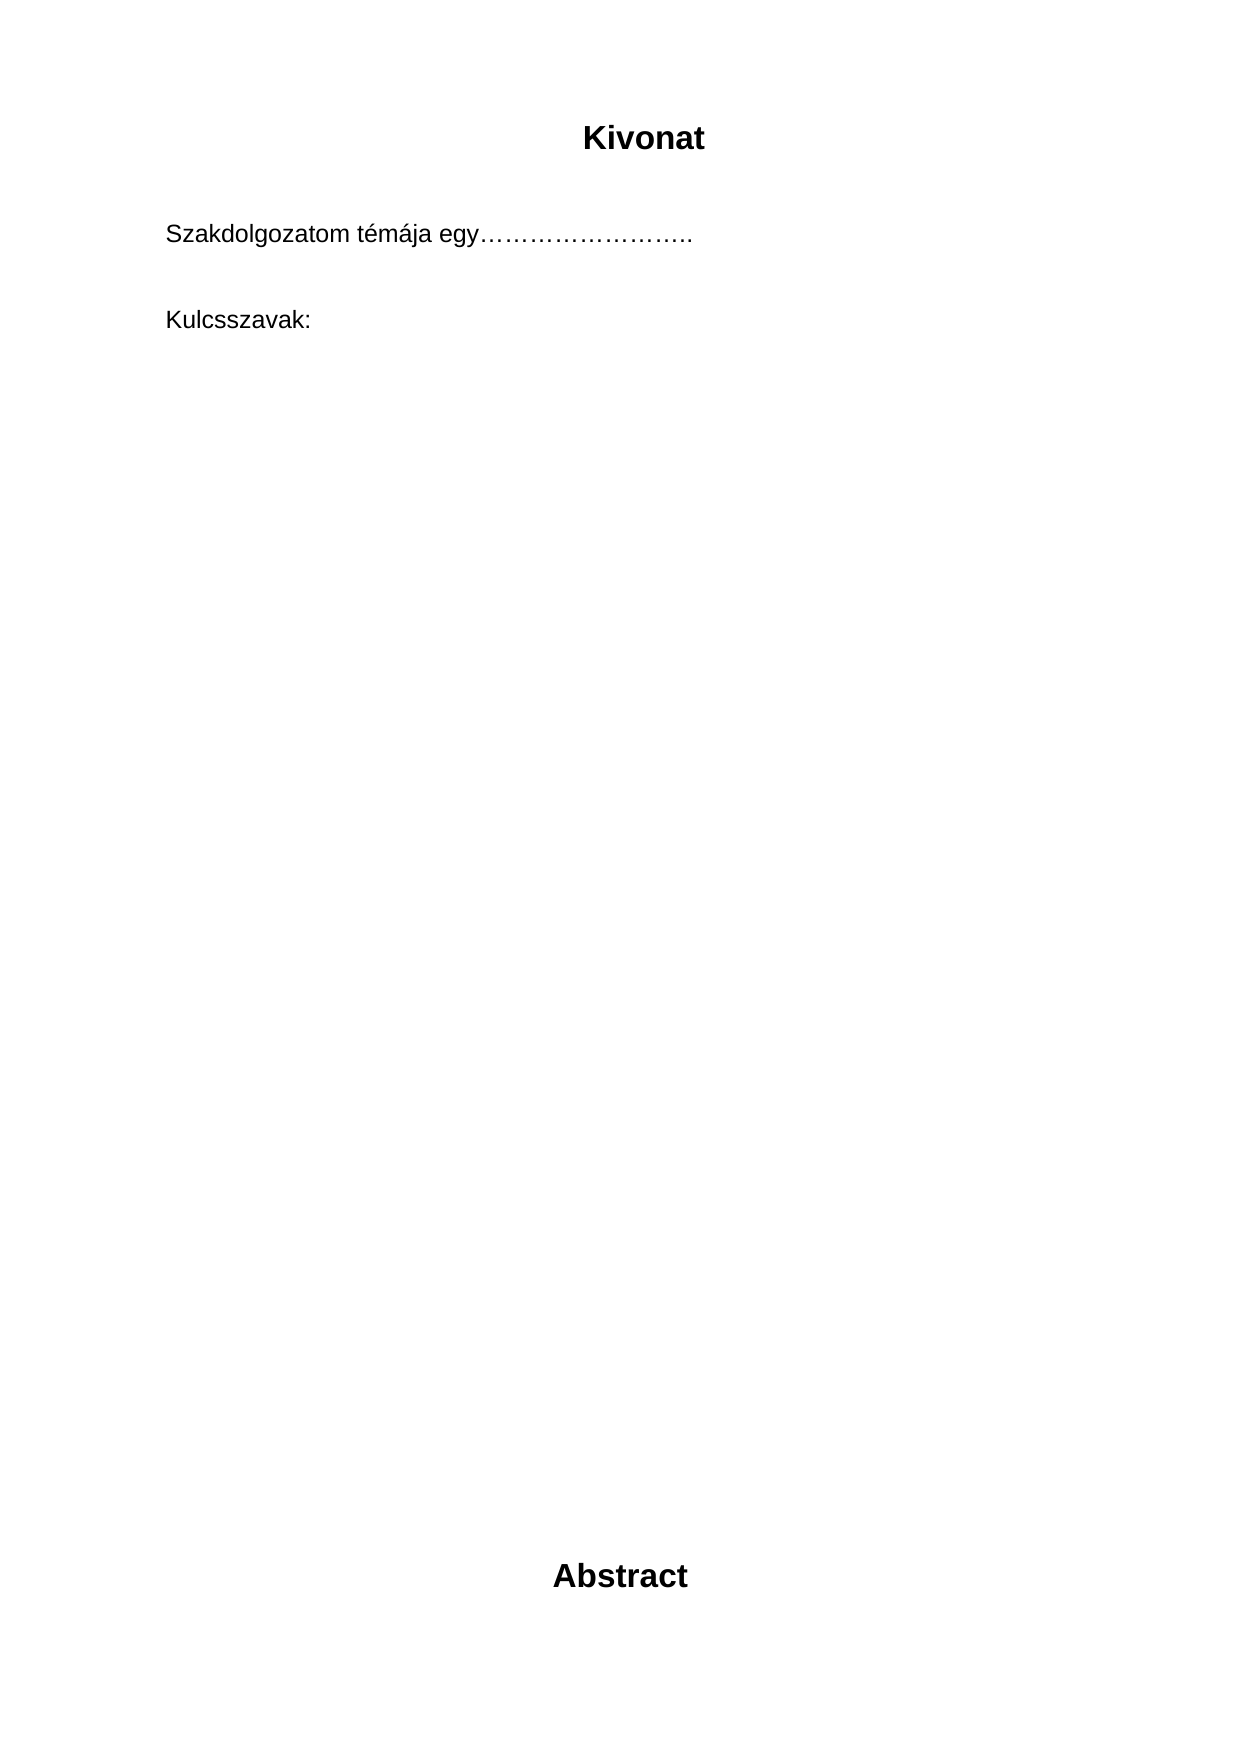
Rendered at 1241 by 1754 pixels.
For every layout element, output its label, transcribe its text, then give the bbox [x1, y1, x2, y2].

text Kulcsszavak: [118, 305, 1122, 334]
text Kivonat [118, 118, 1122, 157]
text Szakdolgozatom témája egy…………………….. [118, 219, 1122, 248]
text Abstract [118, 1556, 1122, 1594]
